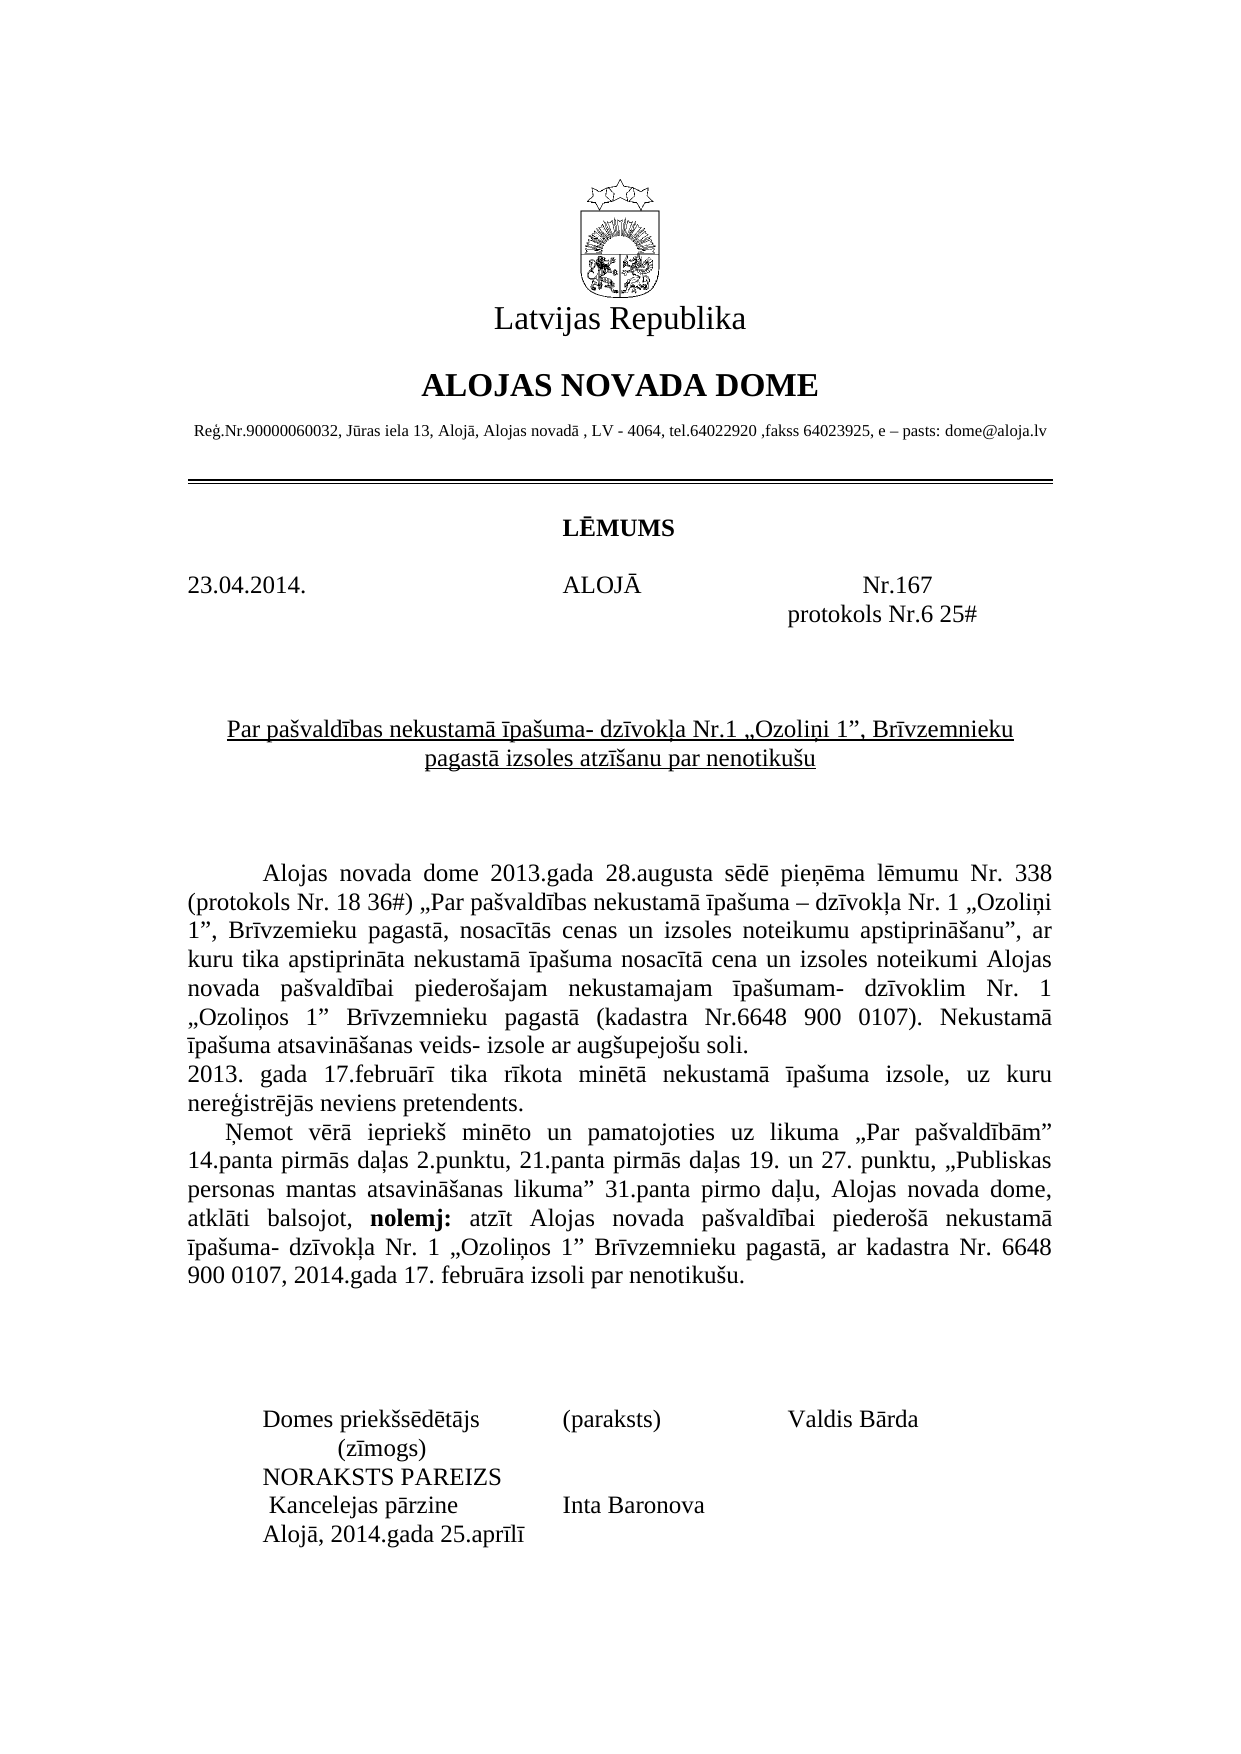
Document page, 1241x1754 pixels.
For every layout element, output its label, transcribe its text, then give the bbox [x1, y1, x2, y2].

text Kancelejas pārzine Inta Baronova [187, 1490, 1053, 1519]
text Par pašvaldības nekustamā īpašuma- dzīvokļa Nr.1 „Ozoliņi 1”, Brīvzemnieku pagastā izsoles atzīšanu par nenotikušu [187, 714, 1053, 772]
text (zīmogs) [300, 1433, 1053, 1462]
text 2013. gada 17.februārī tika rīkota minētā nekustamā īpašuma izsole, uz kuru nereģistrējās neviens pretendents. [187, 1059, 1053, 1117]
text Latvijas Republika [187, 298, 1053, 337]
text Reģ.Nr.90000060032, Jūras iela 13, Alojā, Alojas novadā , LV - 4064, tel.64022920 ,fakss 64023925, e – pasts: dome@aloja.lv [187, 421, 1053, 484]
text Alojas novada dome 2013.gada 28.augusta sēdē pieņēma lēmumu Nr. 338 (protokols Nr. 18 36#) „Par pašvaldības nekustamā īpašuma – dzīvokļa Nr. 1 „Ozoliņi 1”, Brīvzemieku pagastā, nosacītās cenas un izsoles noteikumu apstiprināšanu”, ar kuru tika apstiprināta nekustamā īpašuma nosacītā cena un izsoles noteikumi Alojas novada pašvaldībai piederošajam nekustamajam īpašumam- dzīvoklim Nr. 1 „Ozoliņos 1” Brīvzemnieku pagastā (kadastra Nr.6648 900 0107). Nekustamā īpašuma atsavināšanas veids- izsole ar augšupejošu soli. [187, 858, 1053, 1059]
text protokols Nr.6 25# [712, 599, 1053, 628]
text NORAKSTS PAREIZS [187, 1462, 1053, 1490]
picture [579, 178, 661, 299]
text Ņemot vērā iepriekš minēto un pamatojoties uz likuma „Par pašvaldībām” 14.panta pirmās daļas 2.punktu, 21.panta pirmās daļas 19. un 27. punktu, „Publiskas personas mantas atsavināšanas likuma” 31.panta pirmo daļu, Alojas novada dome, atklāti balsojot, nolemj: atzīt Alojas novada pašvaldībai piederošā nekustamā īpašuma- dzīvokļa Nr. 1 „Ozoliņos 1” Brīvzemnieku pagastā, ar kadastra Nr. 6648 900 0107, 2014.gada 17. februāra izsoli par nenotikušu. [187, 1117, 1053, 1289]
text ALOJAS NOVADA DOME [187, 366, 1053, 404]
text Alojā, 2014.gada 25.aprīlī [187, 1519, 1053, 1548]
text Domes priekšsēdētājs (paraksts) Valdis Bārda [225, 1404, 1053, 1433]
text 23.04.2014. ALOJĀ Nr.167 [187, 570, 1053, 599]
